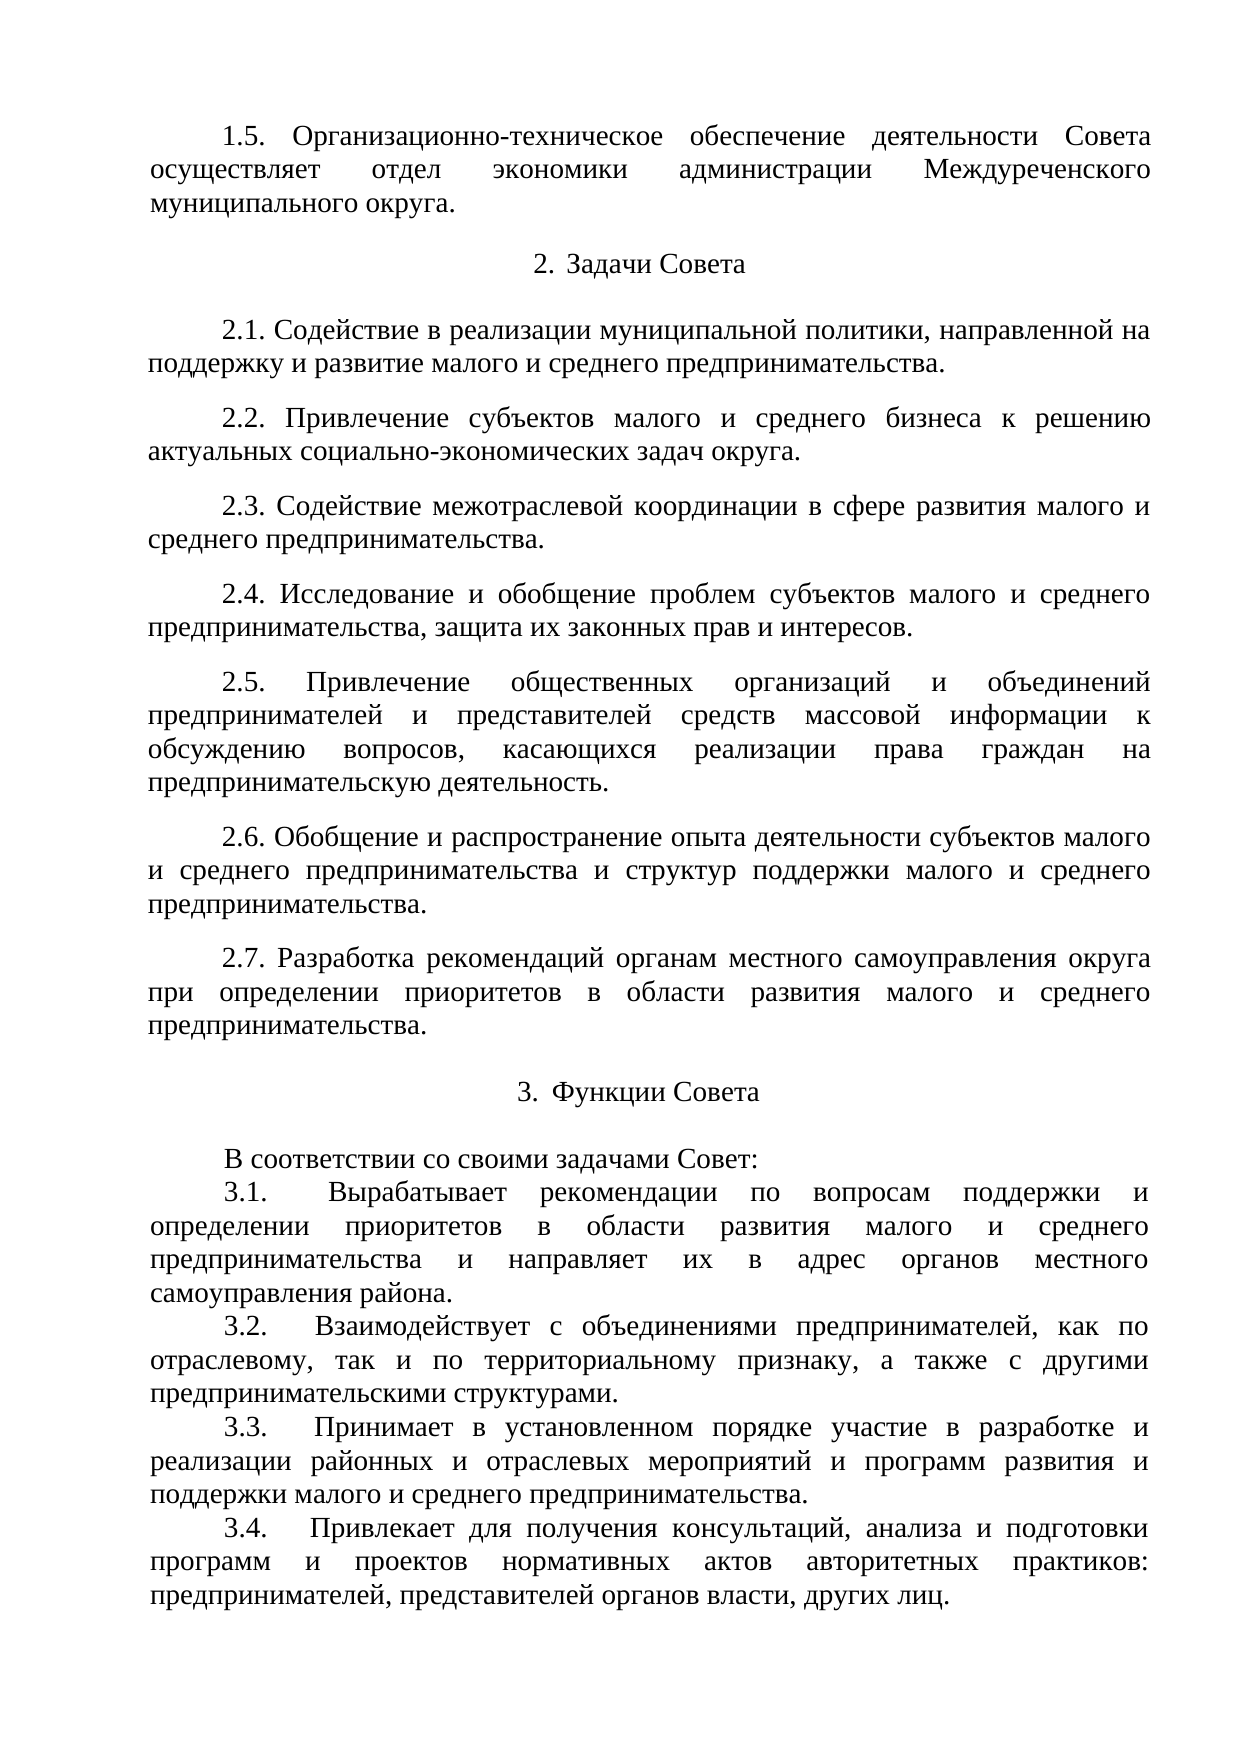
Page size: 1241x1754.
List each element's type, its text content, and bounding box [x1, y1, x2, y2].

list Задачи Совета [533, 252, 1152, 279]
text 1.5. Организационно-техническое обеспечение деятельности Совета осуществляет отдел экономики администрации Междуреченского муниципального округа. [150, 118, 1152, 219]
list Функции Совета [517, 1074, 1152, 1108]
text 2.3. Содействие межотраслевой координации в сфере развития малого и среднего предпринимательства. [148, 488, 1152, 555]
text 2.4. Исследование и обобщение проблем субъектов малого и среднего предпринимательства, защита их законных прав и интересов. [148, 576, 1152, 643]
text 2.1. Содействие в реализации муниципальной политики, направленной на поддержку и развитие малого и среднего предпринимательства. [148, 312, 1152, 379]
list Принимает в установленном порядке участие в разработке и реализации районных и отраслевых мероприятий и программ развития и поддержки малого и среднего предпринимательства. [150, 1410, 1149, 1510]
text 2.5. Привлечение общественных организаций и объединений предпринимателей и представителей средств массовой информации к обсуждению вопросов, касающихся реализации права граждан на предпринимательскую деятельность. [148, 664, 1152, 798]
text 2.2. Привлечение субъектов малого и среднего бизнеса к решению актуальных социально-экономических задач округа. [148, 400, 1152, 467]
list Привлекает для получения консультаций, анализа и подготовки программ и проектов нормативных актов авторитетных практиков: предпринимателей, представителей органов власти, других лиц. [150, 1510, 1149, 1611]
list Вырабатывает рекомендации по вопросам поддержки и определении приоритетов в области развития малого и среднего предпринимательства и направляет их в адрес органов местного самоуправления района. [150, 1175, 1149, 1309]
text 2.6. Обобщение и распространение опыта деятельности субъектов малого и среднего предпринимательства и структур поддержки малого и среднего предпринимательства. [148, 819, 1152, 919]
text В соответствии со своими задачами Совет: [150, 1141, 1152, 1175]
list Взаимодействует с объединениями предпринимателей, как по отраслевому, так и по территориальному признаку, а также с другими предпринимательскими структурами. [150, 1309, 1149, 1410]
text 2.7. Разработка рекомендаций органам местного самоуправления округа при определении приоритетов в области развития малого и среднего предпринимательства. [148, 940, 1152, 1041]
